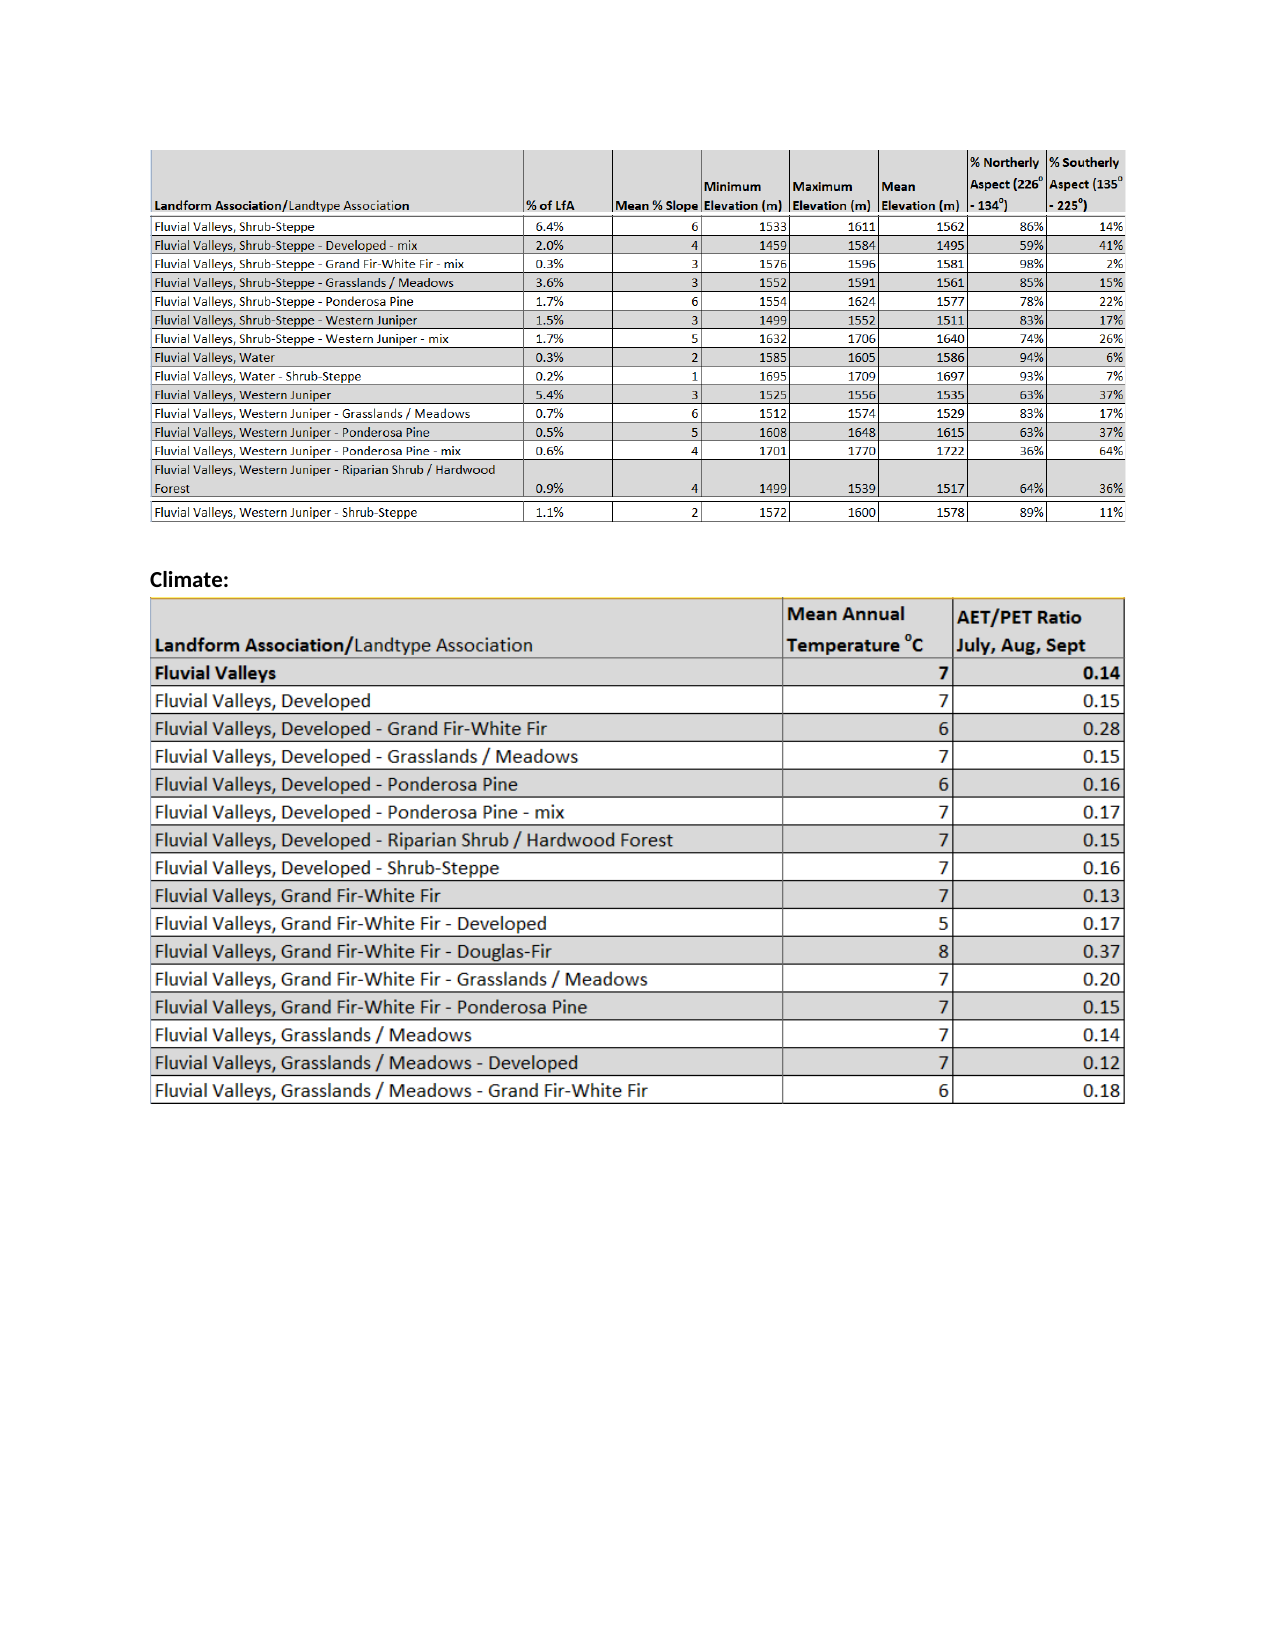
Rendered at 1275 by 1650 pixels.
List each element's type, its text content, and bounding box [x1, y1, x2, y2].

text Climate: [150, 566, 1125, 594]
